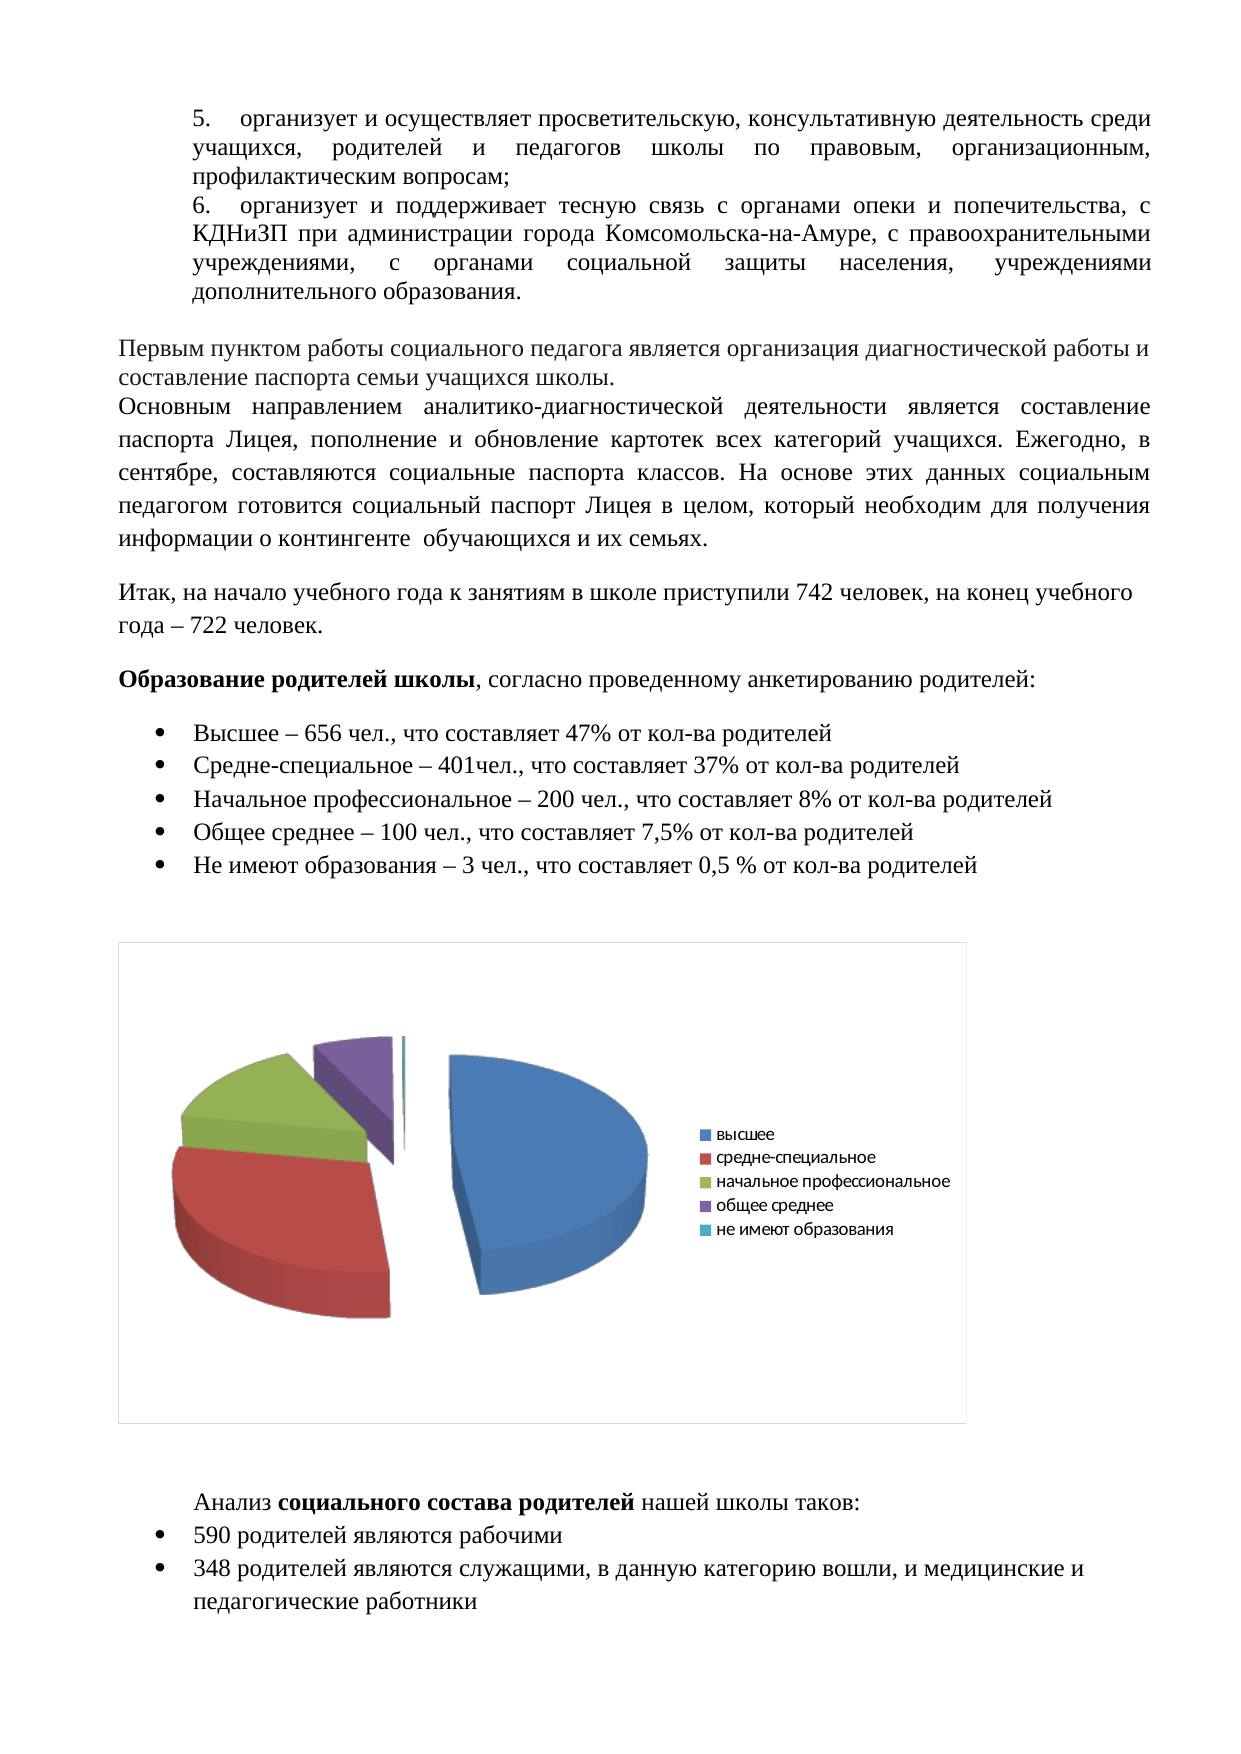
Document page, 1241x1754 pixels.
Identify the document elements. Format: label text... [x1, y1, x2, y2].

list 590 родителей являются рабочими [156, 1520, 1152, 1549]
list Не имеют образования – 3 чел., что составляет 0,5 % от кол-ва родителей [156, 850, 1152, 878]
text Основным направлением аналитико-диагностической деятельности является составление паспорта Лицея, пополнение и обновление картотек всех категорий учащихся. Ежегодно, в сентябре, составляются социальные паспорта классов. На основе этих данных социальным педагогом готовится социальный паспорт Лицея в целом, который необходим для получения информации о контингенте обучающихся и их семьях. [118, 391, 1152, 552]
list Средне-специальное – 401чел., что составляет 37% от кол-ва родителей [156, 751, 1152, 779]
list Начальное профессиональное – 200 чел., что составляет 8% от кол-ва родителей [156, 784, 1152, 812]
text Первым пунктом работы социального педагога является организация диагностической работы и составление паспорта семьи учащихся школы. [118, 333, 1152, 391]
list Общее среднее – 100 чел., что составляет 7,5% от кол-ва родителей [156, 817, 1152, 845]
text Образование родителей школы, согласно проведенному анкетированию родителей: [118, 664, 1152, 692]
text 6. организует и поддерживает тесную связь с органами опеки и попечительства, с КДНиЗП при администрации города Комсомольска-на-Амуре, с правоохранительными учреждениями, с органами социальной защиты населения, учреждениями дополнительного образования. [192, 190, 1152, 305]
list 348 родителей являются служащими, в данную категорию вошли, и медицинские и педагогические работники [156, 1553, 1152, 1615]
list Высшее – 656 чел., что составляет 47% от кол-ва родителей [156, 718, 1152, 746]
list Анализ социального состава родителей нашей школы таков: [193, 1487, 1152, 1516]
text 5. организует и осуществляет просветительскую, консультативную деятельность среди учащихся, родителей и педагогов школы по правовым, организационным, профилактическим вопросам; [192, 103, 1152, 190]
text Итак, на начало учебного года к занятиям в школе приступили 742 человек, на конец учебного года – 722 человек. [118, 577, 1152, 639]
